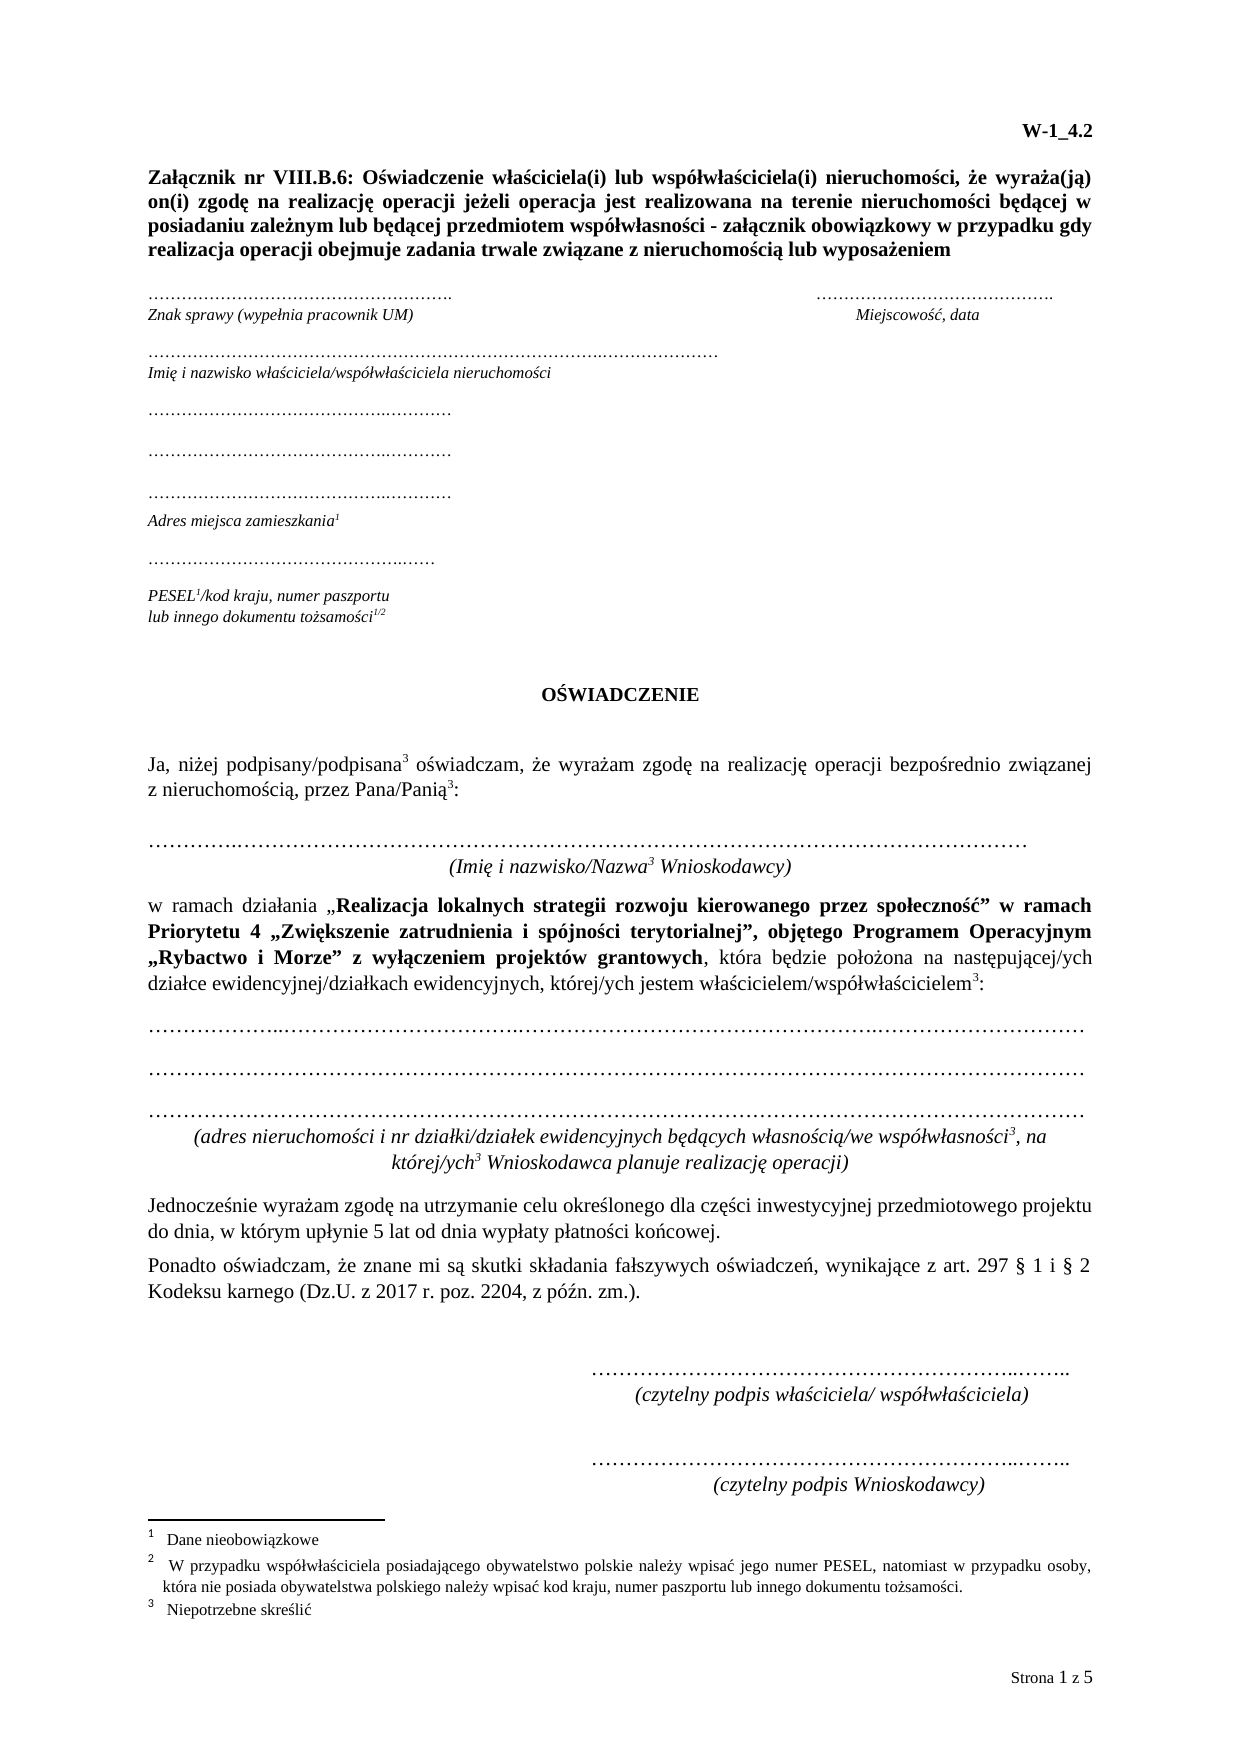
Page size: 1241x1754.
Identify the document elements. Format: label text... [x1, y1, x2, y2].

text ……………………………………….…… [148, 548, 1093, 568]
text Ponadto oświadczam, że znane mi są skutki składania fałszywych oświadczeń, wynikające z art. 297 § 1 i § 2 Kodeksu karnego (Dz.U. z 2017 r. poz. 2204, z późn. zm.). [148, 1253, 1093, 1303]
text ……………………………………………………………………………………………………………………… [148, 1056, 1093, 1080]
text (Imię i nazwisko/Nazwa3 Wnioskodawcy) [148, 854, 1093, 878]
text ………….…………………………………………………………………………………………………… [148, 828, 1093, 852]
text Jednocześnie wyrażam zgodę na utrzymanie celu określonego dla części inwestycyjnej przedmiotowego projektu do dnia, w którym upłynie 5 lat od dnia wypłaty płatności końcowej. [148, 1193, 1093, 1243]
text ……………………………………………………..…….. [591, 1356, 1093, 1380]
text (czytelny podpis właściciela/ współwłaściciela) [635, 1382, 1093, 1406]
text ………………..…………………………….…………………………………………….………………………… [148, 1013, 1093, 1037]
list Załącznik nr VIII.B.6: Oświadczenie właściciela(i) lub współwłaściciela(i) nieruchomości, że wyraża(ją) on(i) zgodę na realizację operacji jeżeli operacja jest realizowana na terenie nieruchomości będącej w posiadaniu zależnym lub będącej przedmiotem współwłasności - załącznik obowiązkowy w przypadku gdy realizacja operacji obejmuje zadania trwale związane z nieruchomością lub wyposażeniem [148, 165, 1093, 261]
text lub innego dokumentu tożsamości1/ [148, 606, 1093, 626]
text ………………………………………………. ……………………………………. [148, 284, 1093, 303]
text (adres nieruchomości i nr działki/działek ewidencyjnych będących własnością/we współwłasności3, na której/ych3 Wnioskodawca planuje realizację operacji) [148, 1124, 1093, 1174]
text PESEL1/kod kraju, numer paszportu [148, 586, 1093, 605]
text w ramach działania „Realizacja lokalnych strategii rozwoju kierowanego przez społeczność” w ramach Priorytetu 4 „Zwiększenie zatrudnienia i spójności terytorialnej”, objętego Programem Operacyjnym „Rybactwo i Morze” z wyłączeniem projektów grantowych, która będzie położona na następującej/ych działce ewidencyjnej/działkach ewidencyjnych, której/ych jestem właścicielem/współwłaścicielem: [148, 893, 1093, 994]
text Adres miejsca zamieszkania [148, 511, 1093, 530]
text (czytelny podpis Wnioskodawcy) [590, 1472, 1093, 1496]
list W-1_4.2 [148, 119, 1093, 142]
text Ja, niżej podpisany/podpisana3 oświadczam, że wyrażam zgodę na realizację operacji bezpośrednio związanej z nieruchomością, przez Pana/Panią3: [148, 751, 1093, 801]
text ……………………………………………………………………………………………………………………… [148, 1098, 1093, 1122]
text …………………………………….………… [148, 441, 1093, 460]
text Znak sprawy (wypełnia pracownik UM) Miejscowość, data [148, 305, 1093, 324]
list OŚWIADCZENIE [148, 683, 1093, 706]
text ……………………………………………………………………….………………… [148, 342, 1093, 361]
text Imię i nazwisko właściciela/współwłaściciela nieruchomości [148, 363, 1093, 382]
text …………………………………….………… [148, 482, 1093, 502]
text …………………………………….………… [148, 400, 1093, 419]
text ……………………………………………………..…….. [591, 1446, 1093, 1470]
